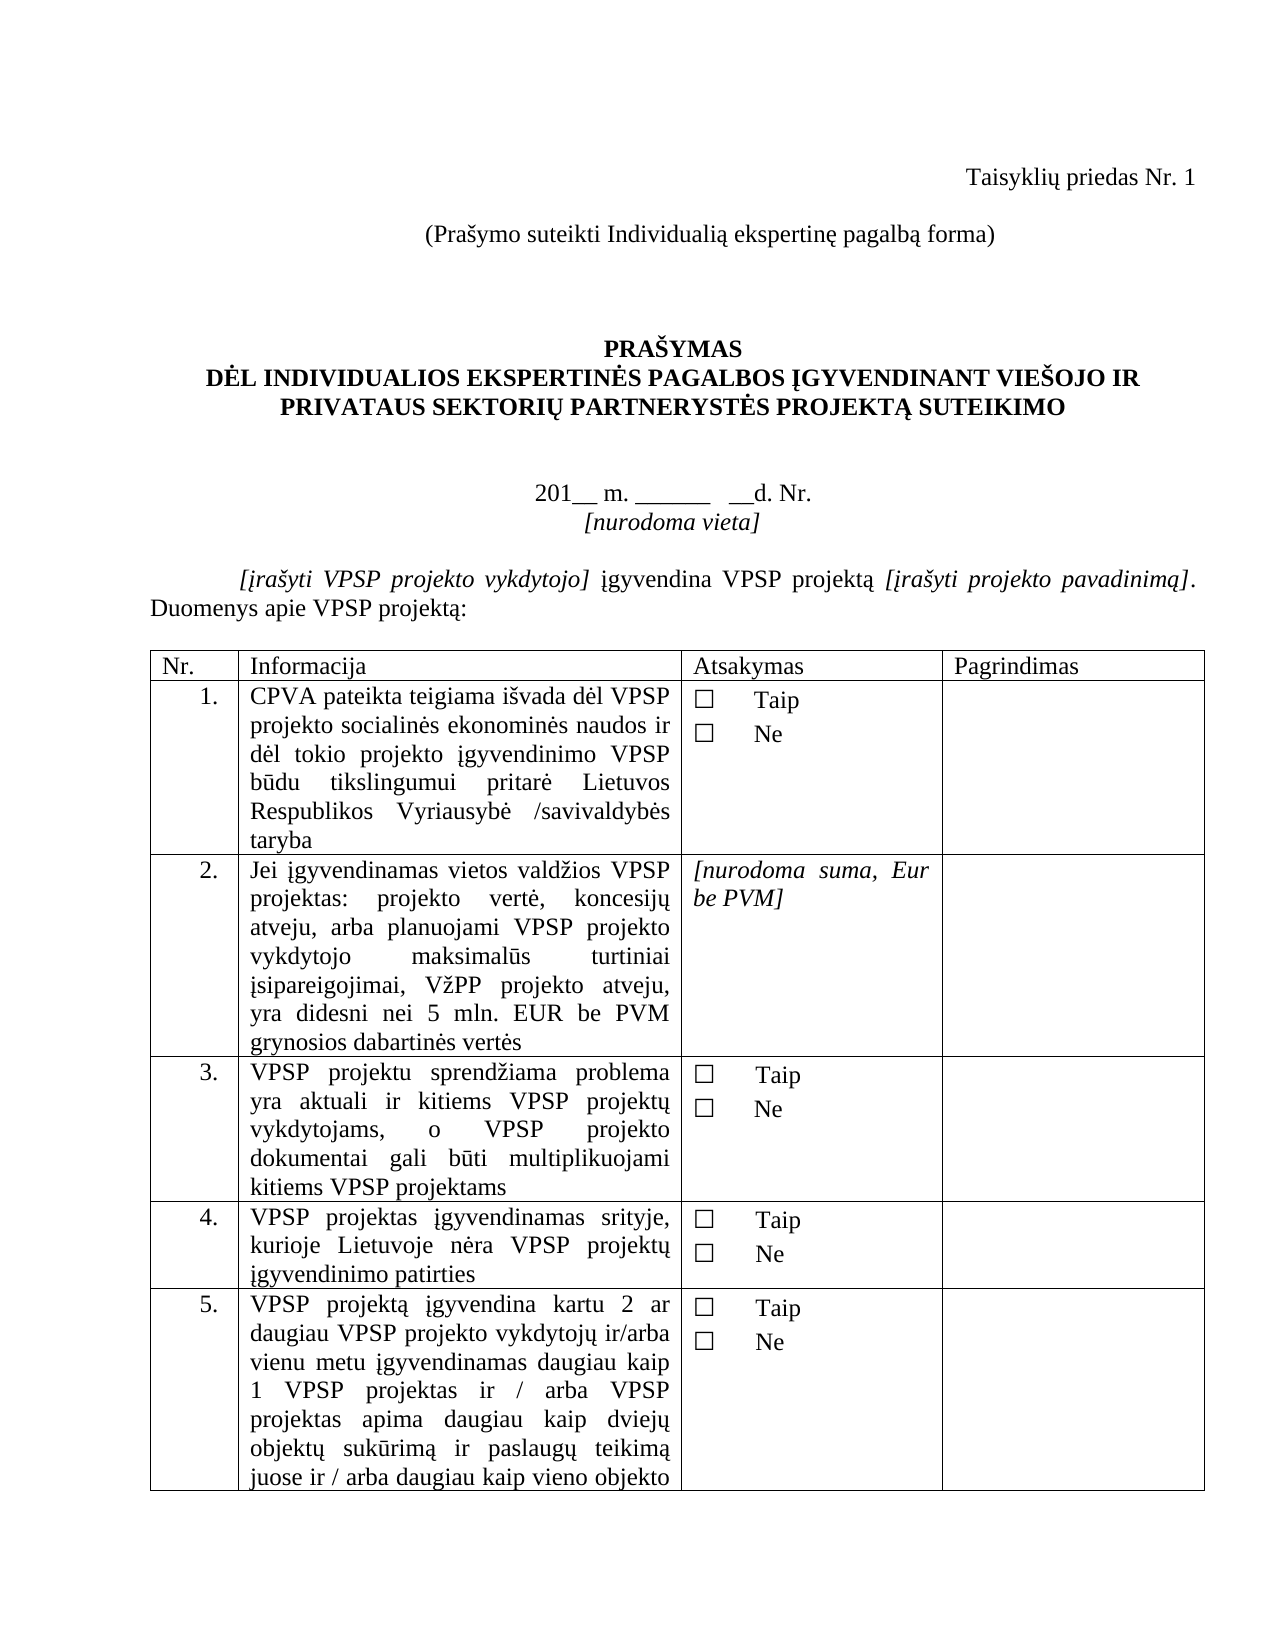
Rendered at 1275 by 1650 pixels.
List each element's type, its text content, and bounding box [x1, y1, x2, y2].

list [nurodoma vieta] [150, 507, 1196, 535]
table_cell VPSP projektas įgyvendinamas srityje, kurioje Lietuvoje nėra VPSP projektų įgyvendinimo patirties [239, 1202, 681, 1288]
table_cell [nurodoma suma, Eur be PVM] [682, 855, 942, 1056]
table_header Nr. [151, 651, 238, 680]
table_cell [943, 1057, 1204, 1201]
table_cell Jei įgyvendinamas vietos valdžios VPSP projektas: projekto vertė, koncesijų atveju, arba planuojami VPSP projekto vykdytojo maksimalūs turtiniai įsipareigojimai, VžPP projekto atveju, yra didesni nei 5 mln. EUR be PVM grynosios dabartinės vertės [239, 855, 681, 1056]
list 201__ m. ______ __d. Nr. [150, 478, 1196, 507]
table_cell [943, 681, 1204, 854]
table_header Informacija [239, 651, 681, 680]
table_cell Taip Ne [682, 1057, 942, 1201]
list DĖL INDIVIDUALIOS EKSPERTINĖS PAGALBOS ĮGYVENDINANT VIEŠOJO IR PRIVATAUS SEKTORIŲ PARTNERYSTĖS PROJEKTĄ SUTEIKIMO [150, 363, 1196, 420]
table_header Pagrindimas [943, 651, 1204, 680]
table_cell Taip Ne [682, 1289, 942, 1490]
table_cell [943, 855, 1204, 1056]
table_cell [151, 1289, 238, 1490]
list PRAŠYMAS [150, 334, 1196, 363]
table_cell Taip Ne [682, 681, 942, 854]
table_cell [239, 1289, 681, 1490]
table_cell [151, 681, 238, 854]
list (Prašymo suteikti Individualią ekspertinę pagalbą forma) [150, 219, 1196, 248]
table_cell [943, 1202, 1204, 1288]
table_cell CPVA pateikta teigiama išvada dėl VPSP projekto socialinės ekonominės naudos ir dėl tokio projekto įgyvendinimo VPSP būdu tikslingumui pritarė Lietuvos Respublikos Vyriausybė /savivaldybės taryba [239, 681, 681, 854]
list Taisyklių priedas Nr. 1 [187, 162, 1196, 190]
table_header Atsakymas [682, 651, 942, 680]
table_cell [943, 1289, 1204, 1490]
table_cell VPSP projektu sprendžiama problema yra aktuali ir kitiems VPSP projektų vykdytojams, o VPSP projekto dokumentai gali būti multiplikuojami kitiems VPSP projektams [239, 1057, 681, 1201]
list [įrašyti VPSP projekto vykdytojo] įgyvendina VPSP projektą [įrašyti projekto pavadinimą]. Duomenys apie VPSP projektą: [150, 564, 1196, 622]
table_cell [151, 855, 238, 1056]
table_cell Taip Ne [682, 1202, 942, 1288]
table_cell [151, 1057, 238, 1201]
table_cell [151, 1202, 238, 1288]
